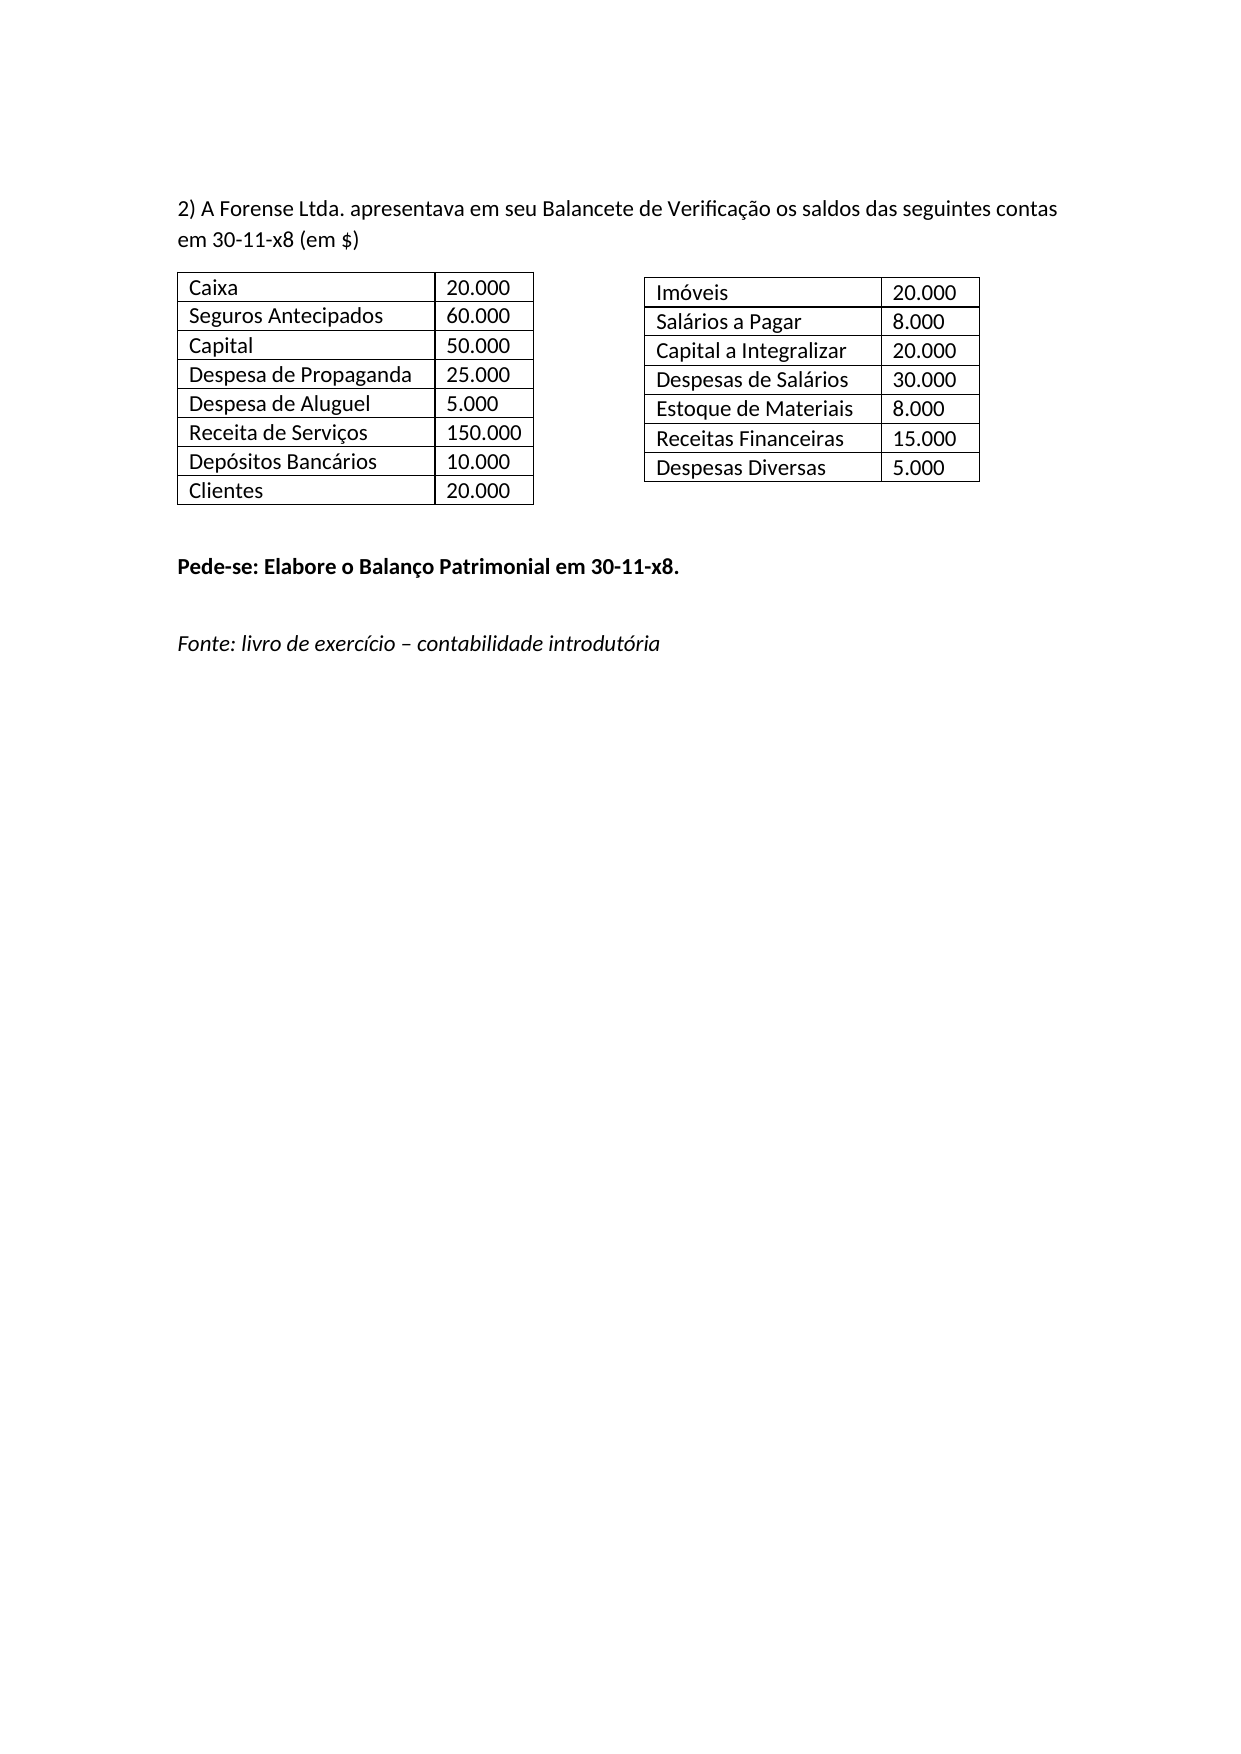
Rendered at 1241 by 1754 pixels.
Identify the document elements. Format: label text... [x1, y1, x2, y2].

table_cell Despesas Diversas [645, 453, 881, 481]
table_header Caixa [178, 273, 434, 301]
table_cell 25.000 [436, 360, 533, 388]
table_cell 150.000 [436, 418, 533, 446]
table_cell Capital [178, 331, 434, 359]
table_cell 5.000 [436, 389, 533, 417]
table_cell 8.000 [882, 308, 979, 335]
table_cell Receitas Financeiras [645, 424, 881, 452]
table_cell 8.000 [882, 395, 979, 423]
table_cell 50.000 [436, 331, 533, 359]
table_header Imóveis [645, 278, 881, 306]
table_header 20.000 [882, 278, 979, 306]
table_cell Seguros Antecipados [178, 302, 434, 330]
table_cell 5.000 [882, 453, 979, 481]
table_cell 60.000 [436, 302, 533, 330]
table_cell 10.000 [436, 447, 533, 475]
text Pede-se: Elabore o Balanço Patrimonial em 30-11-x8. [177, 552, 1063, 610]
table_cell Receita de Serviços [178, 418, 434, 446]
table_cell Despesa de Aluguel [178, 389, 434, 417]
table_cell Salários a Pagar [645, 308, 881, 335]
table_cell 15.000 [882, 424, 979, 452]
table_header 20.000 [436, 273, 533, 301]
table_cell Capital a Integralizar [645, 336, 881, 364]
table_cell Despesa de Propaganda [178, 360, 434, 388]
text 2) A Forense Ltda. apresentava em seu Balancete de Verificação os saldos das seguintes contas em 30-11-x8 (em $) [177, 194, 1063, 253]
table_cell 30.000 [882, 366, 979, 393]
table_cell Despesas de Salários [645, 366, 881, 393]
table_cell Depósitos Bancários [178, 447, 434, 475]
table_cell Estoque de Materiais [645, 395, 881, 423]
table_cell Clientes [178, 476, 434, 504]
table_cell 20.000 [436, 476, 533, 504]
table_cell 20.000 [882, 336, 979, 364]
text Fonte: livro de exercício – contabilidade introdutória [177, 629, 1063, 657]
